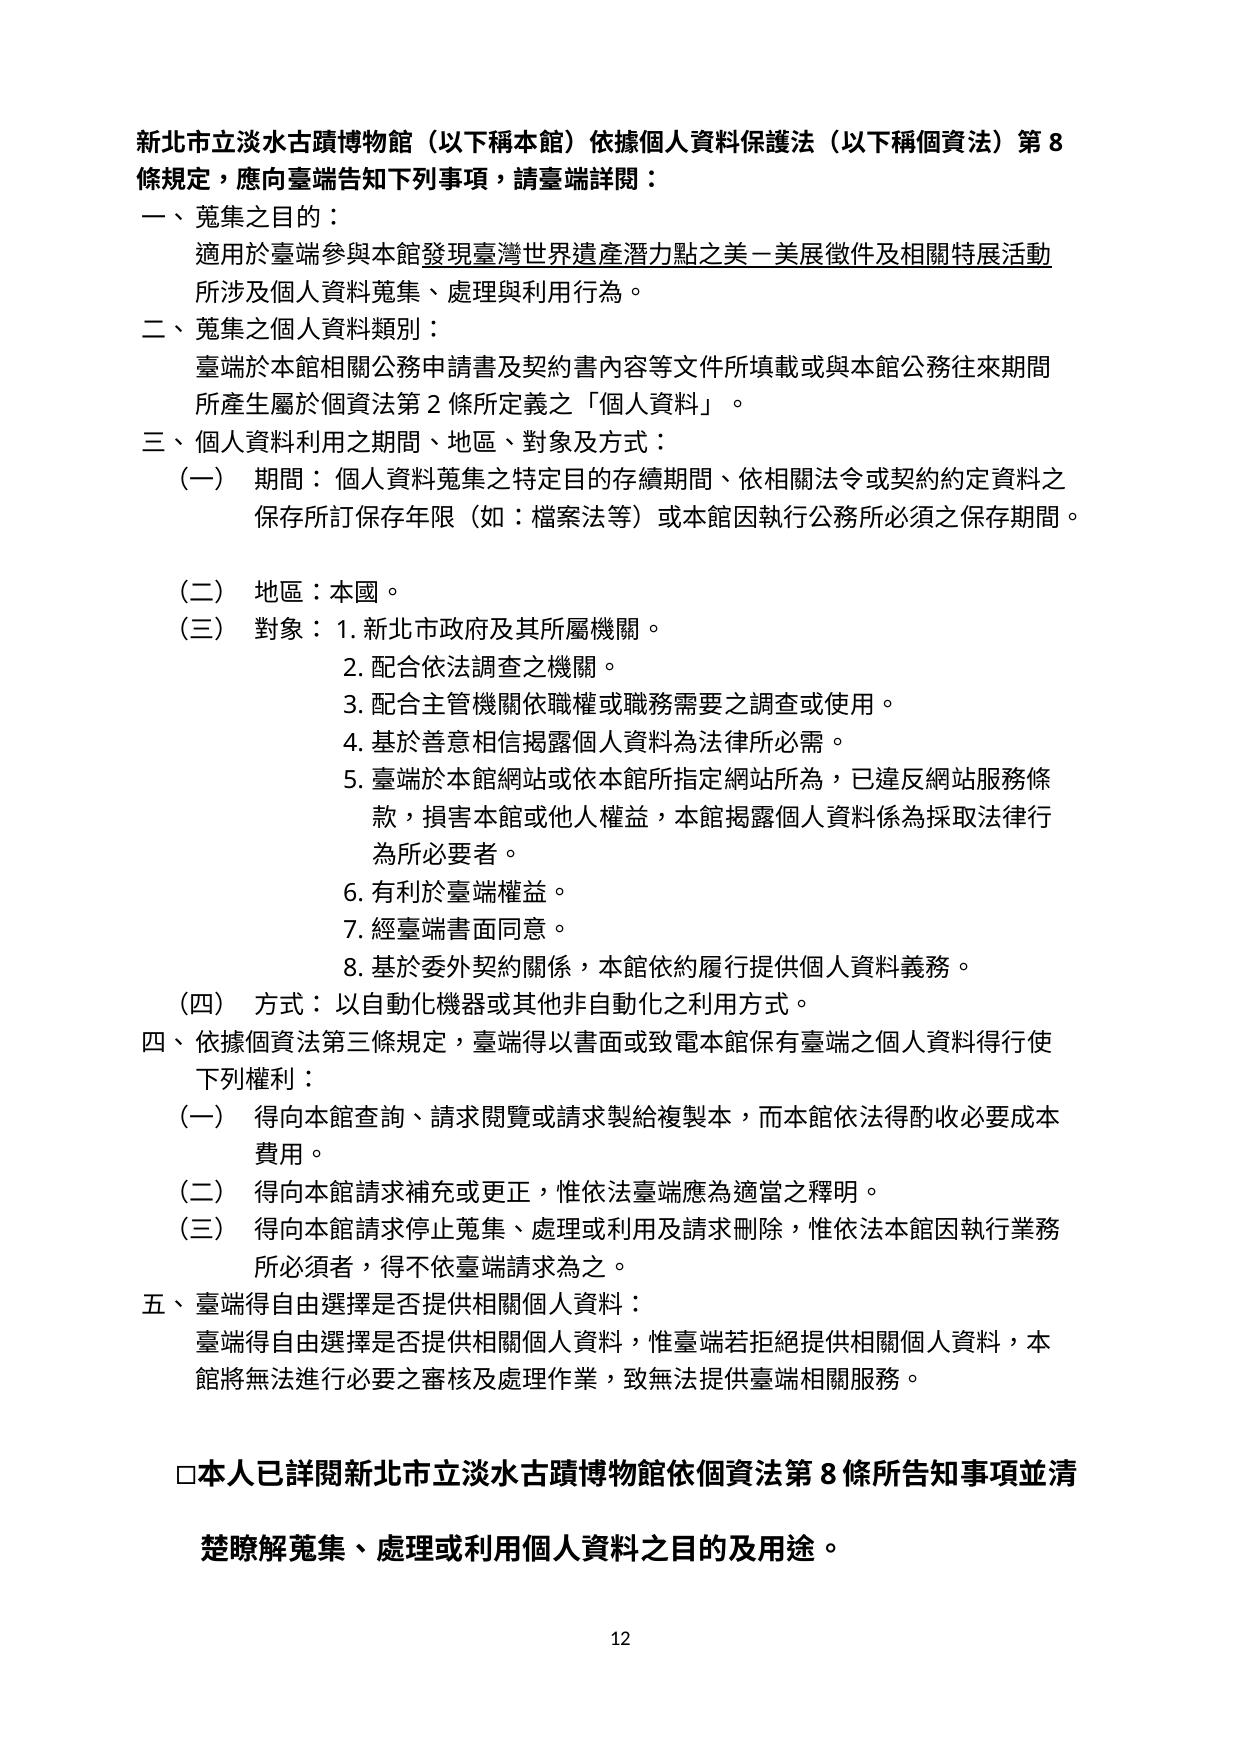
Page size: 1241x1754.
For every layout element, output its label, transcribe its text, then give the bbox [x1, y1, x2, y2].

list 蒐集之目的： [141, 197, 1069, 234]
list 對象： 1. 新北市政府及其所屬機關。 [164, 609, 1069, 647]
text 8. 基於委外契約關係，本館依約履行提供個人資料義務。 [343, 947, 1069, 984]
list 方式： 以自動化機器或其他非自動化之利用方式。 [164, 984, 1069, 1022]
text 7. 經臺端書面同意。 [343, 909, 1069, 947]
text 6. 有利於臺端權益。 [343, 872, 1069, 909]
text 2. 配合依法調查之機關。 [343, 647, 1069, 684]
list 得向本館請求停止蒐集、處理或利用及請求刪除，惟依法本館因執行業務所必須者，得不依臺端請求為之。 [164, 1209, 1069, 1284]
list 個人資料利用之期間、地區、對象及方式： [141, 422, 1069, 459]
list 臺端得自由選擇是否提供相關個人資料： [141, 1284, 1069, 1322]
list 蒐集之個人資料類別： [141, 309, 1069, 347]
list 地區：本國。 [164, 572, 1069, 609]
text 臺端於本館相關公務申請書及契約書內容等文件所填載或與本館公務往來期間所產生屬於個資法第2 條所定義之「個人資料」。 [195, 347, 1069, 422]
text 3. 配合主管機關依職權或職務需要之調查或使用。 [343, 684, 1069, 722]
text 4. 基於善意相信揭露個人資料為法律所必需。 [343, 722, 1069, 759]
text 新北市立淡水古蹟博物館（以下稱本館）依據個人資料保護法（以下稱個資法）第8條規定，應向臺端告知下列事項，請臺端詳閱： [136, 122, 1069, 197]
text 臺端得自由選擇是否提供相關個人資料，惟臺端若拒絕提供相關個人資料，本館將無法進行必要之審核及處理作業，致無法提供臺端相關服務。 [195, 1322, 1069, 1397]
text 5. 臺端於本館網站或依本館所指定網站所為，已違反網站服務條款，損害本館或他人權益，本館揭露個人資料係為採取法律行為所必要者。 [343, 759, 1069, 872]
list 期間： 個人資料蒐集之特定目的存續期間、依相關法令或契約約定資料之保存所訂保存年限（如：檔案法等）或本館因執行公務所必須之保存期間。 [164, 459, 1069, 572]
list 得向本館請求補充或更正，惟依法臺端應為適當之釋明。 [164, 1172, 1069, 1209]
text 適用於臺端參與本館發現臺灣世界遺產潛力點之美－美展徵件及相關特展活動所涉及個人資料蒐集、處理與利用行為。 [195, 234, 1069, 309]
list 依據個資法第三條規定，臺端得以書面或致電本館保有臺端之個人資料得行使下列權利： [141, 1022, 1069, 1097]
list 得向本館查詢、請求閱覽或請求製給複製本，而本館依法得酌收必要成本費用。 [164, 1097, 1069, 1172]
text 本人已詳閱新北市立淡水古蹟博物館依個資法第8條所告知事項並清楚瞭解蒐集、處理或利用個人資料之目的及用途。 [175, 1434, 1092, 1584]
